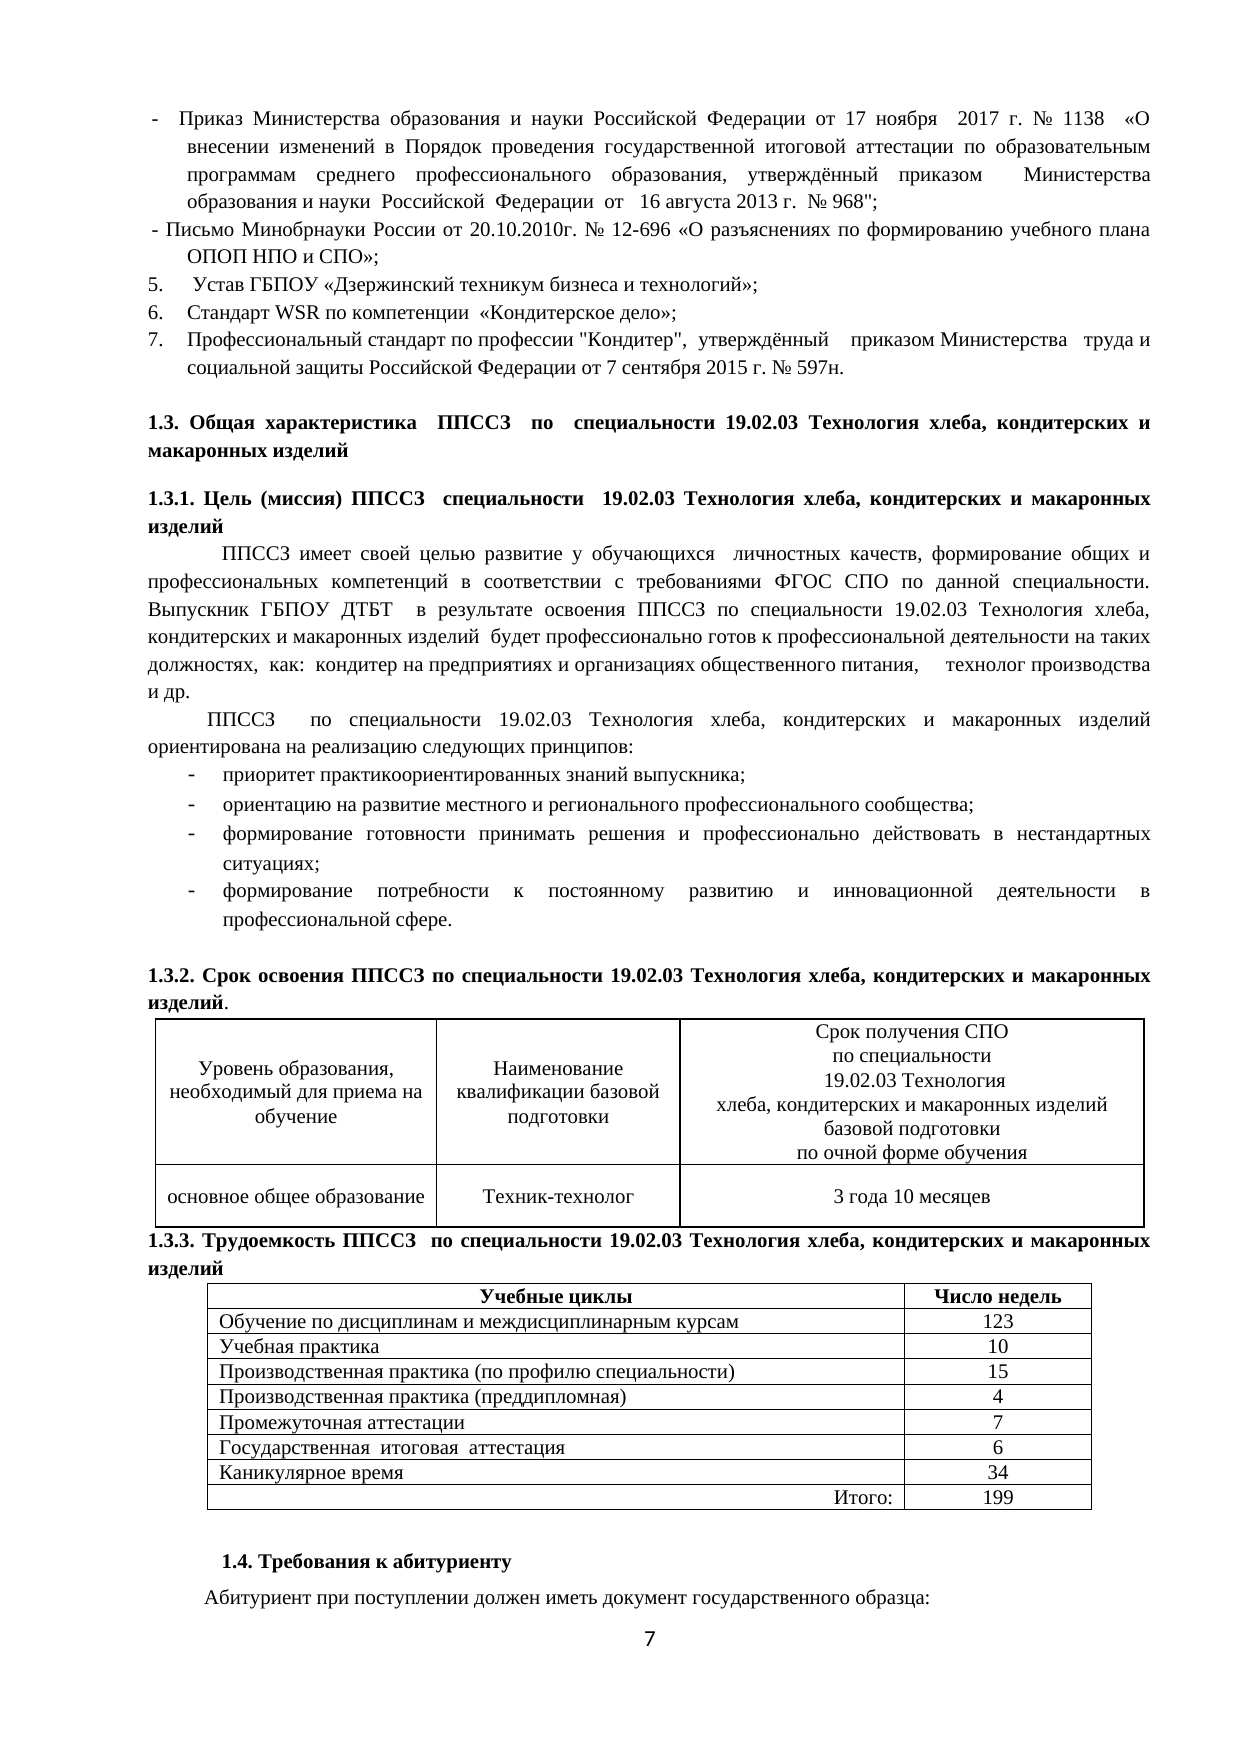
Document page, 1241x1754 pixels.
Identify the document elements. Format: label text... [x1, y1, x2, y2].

text ППССЗ по специальности 19.02.03 Технология хлеба, кондитерских и макаронных изделий ориентирована на реализацию следующих принципов: [148, 707, 1152, 758]
table_header Число недель [905, 1284, 1091, 1308]
table_cell Учебная практика [208, 1334, 904, 1358]
list формирование готовности принимать решения и профессионально действовать в нестандартных ситуациях; [185, 821, 1152, 874]
table_cell 199 [905, 1485, 1091, 1509]
text 1.3.3. Трудоемкость ППССЗ по специальности 19.02.03 Технология хлеба, кондитерских и макаронных изделий [148, 1228, 1152, 1279]
list Профессиональный стандарт по профессии "Кондитер", утверждённый приказом Министерства труда и социальной защиты Российской Федерации от 7 сентября 2015 г. № 597н. [148, 327, 1152, 379]
table_header Учебные циклы [208, 1284, 904, 1308]
table_cell Итого: [208, 1485, 904, 1509]
text ППССЗ имеет своей целью развитие у обучающихся личностных качеств, формирование общих и профессиональных компетенций в соответствии с требованиями ФГОС СПО по данной специальности. Выпускник ГБПОУ ДТБТ в результате освоения ППССЗ по специальности 19.02.03 Технология хлеба, кондитерских и макаронных изделий будет профессионально готов к профессиональной деятельности на таких должностях, как: кондитер на предприятиях и организациях общественного питания, технолог производства и др. [148, 541, 1152, 703]
table_cell 15 [905, 1359, 1091, 1383]
table_cell 34 [905, 1460, 1091, 1484]
table_cell Производственная практика (преддипломная) [208, 1385, 904, 1408]
list Устав ГБПОУ «Дзержинский техникум бизнеса и технологий»; [148, 272, 1152, 296]
list - Приказ Министерства образования и науки Российской Федерации от 17 ноября 2017 г. № 1138 «О внесении изменений в Порядок проведения государственной итоговой аттестации по образовательным программам среднего профессионального образования, утверждённый приказом Министерства образования и науки Российской Федерации от 16 августа 2013 г. № 968"; [151, 106, 1152, 213]
table_cell Промежуточная аттестации [208, 1410, 904, 1434]
table_cell 10 [905, 1334, 1091, 1358]
table_cell Техник-технолог [437, 1165, 679, 1226]
list приоритет практикоориентированных знаний выпускника; [185, 762, 1152, 788]
text 1.3.1. Цель (миссия) ППССЗ специальности 19.02.03 Технология хлеба, кондитерских и макаронных изделий [148, 486, 1152, 538]
list - Письмо Минобрнауки России от 20.10.2010г. № 12-696 «О разъяснениях по формированию учебного плана ОПОП НПО и СПО»; [151, 217, 1152, 268]
table_cell 3 года 10 месяцев [681, 1165, 1143, 1226]
table_cell Производственная практика (по профилю специальности) [208, 1359, 904, 1383]
table_cell 123 [905, 1309, 1091, 1333]
table_header Уровень образования, необходимый для приема на обучение [156, 1020, 436, 1164]
text 1.3.2. Срок освоения ППССЗ по специальности 19.02.03 Технология хлеба, кондитерских и макаронных изделий. [148, 963, 1152, 1014]
table_cell 4 [905, 1385, 1091, 1408]
list формирование потребности к постоянному развитию и инновационной деятельности в профессиональной сфере. [185, 878, 1152, 931]
table_header Срок получения СПО по специальности 19.02.03 Технология хлеба, кондитерских и макаронных изделий базовой подготовки по очной форме обучения [681, 1020, 1143, 1164]
table_cell Обучение по дисциплинам и междисциплинарным курсам [208, 1309, 904, 1333]
list Стандарт WSR по компетенции «Кондитерское дело»; [148, 299, 1152, 324]
text 1.4. Требования к абитуриенту [148, 1548, 1152, 1573]
table_header Наименование квалификации базовой подготовки [437, 1020, 679, 1164]
table_cell Каникулярное время [208, 1460, 904, 1484]
text Абитуриент при поступлении должен иметь документ государственного образца: [148, 1584, 1152, 1609]
table_cell 7 [905, 1410, 1091, 1434]
table_cell Государственная итоговая аттестация [208, 1435, 904, 1459]
table_cell основное общее образование [156, 1165, 436, 1226]
list ориентацию на развитие местного и регионального профессионального сообщества; [185, 792, 1152, 817]
table_cell 6 [905, 1435, 1091, 1459]
text 1.3. Общая характеристика ППССЗ по специальности 19.02.03 Технология хлеба, кондитерских и макаронных изделий [148, 410, 1152, 462]
